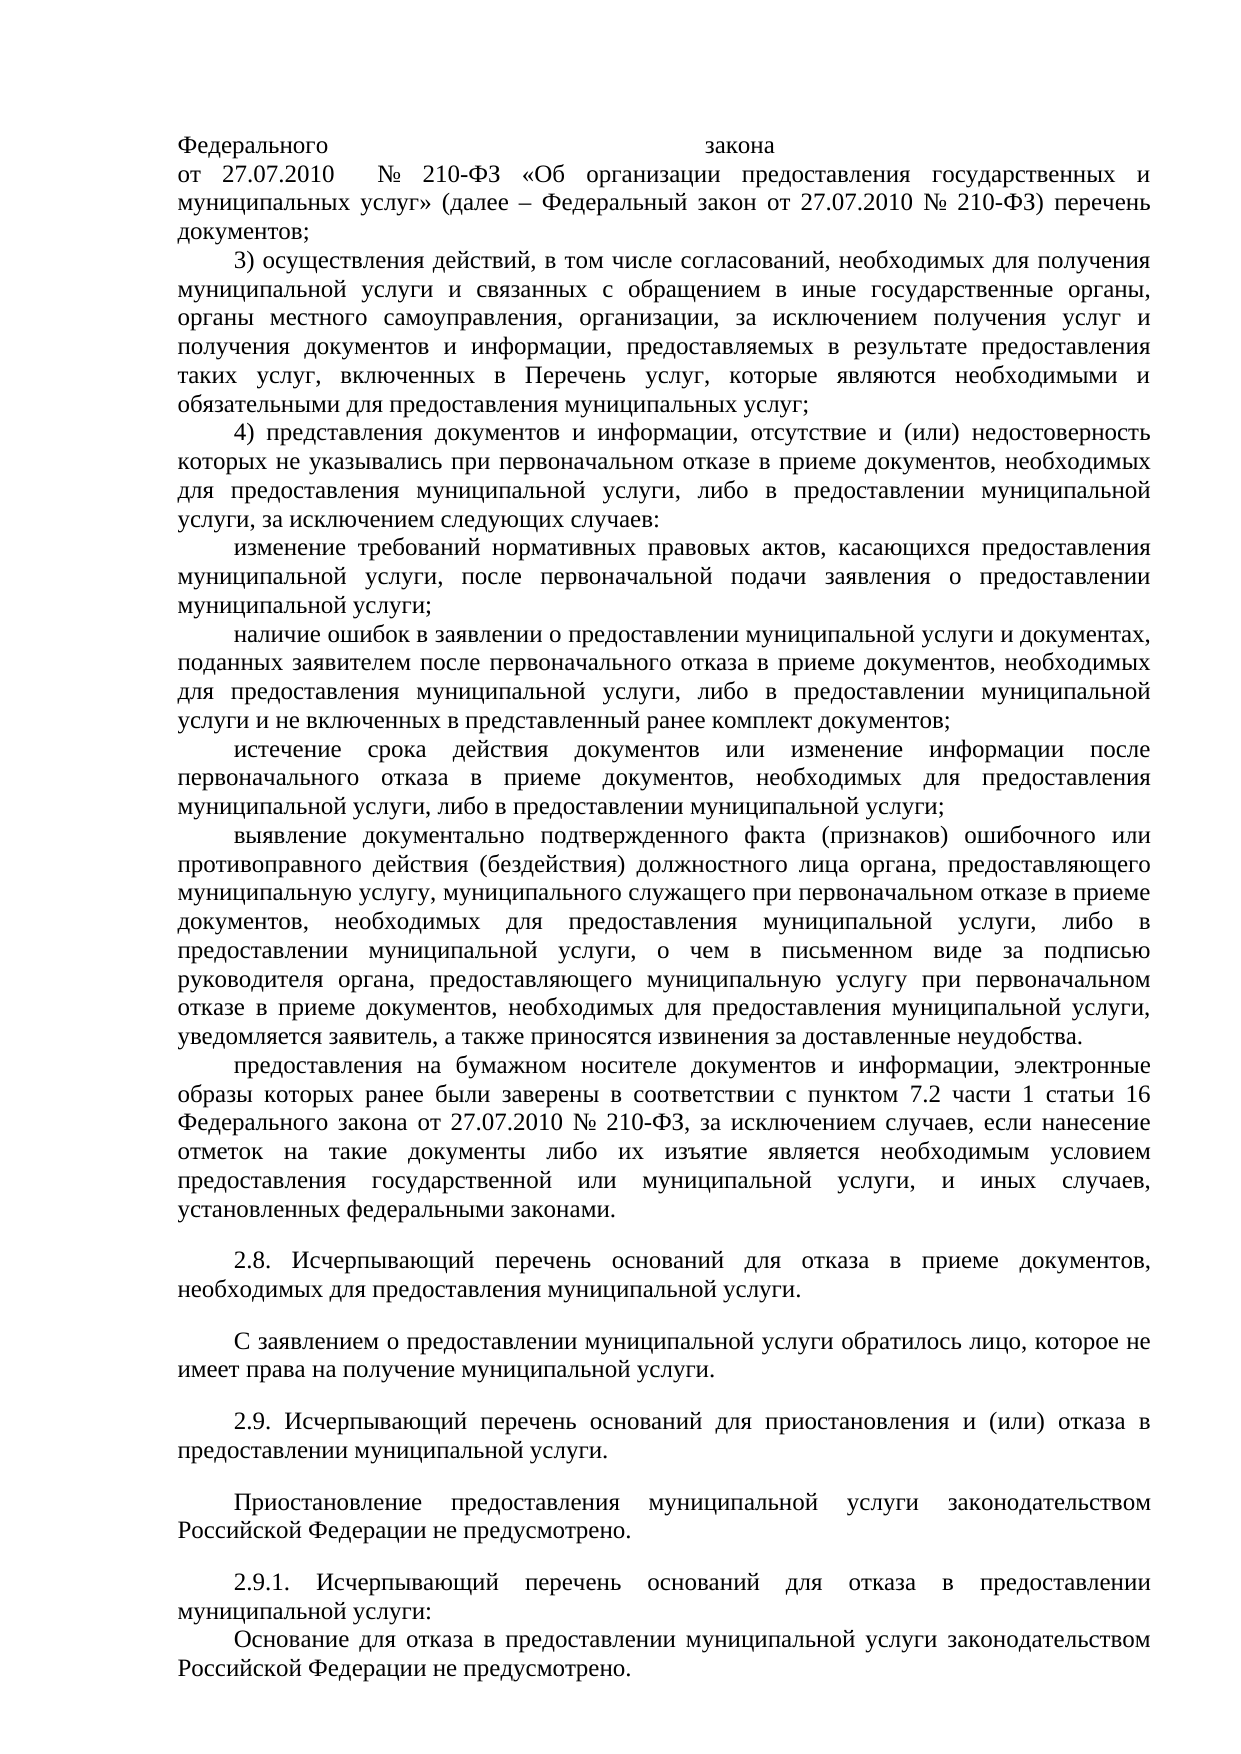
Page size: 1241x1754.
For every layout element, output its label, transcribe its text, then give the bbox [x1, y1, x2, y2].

text 2.9. Исчерпывающий перечень оснований для приостановления и (или) отказа в предоставлении муниципальной услуги. [177, 1406, 1152, 1464]
text наличие ошибок в заявлении о предоставлении муниципальной услуги и документах, поданных заявителем после первоначального отказа в приеме документов, необходимых для предоставления муниципальной услуги, либо в предоставлении муниципальной услуги и не включенных в представленный ранее комплект документов; [177, 619, 1152, 734]
text 3) осуществления действий, в том числе согласований, необходимых для получения муниципальной услуги и связанных с обращением в иные государственные органы, органы местного самоуправления, организации, за исключением получения услуг и получения документов и информации, предоставляемых в результате предоставления таких услуг, включенных в Перечень услуг, которые являются необходимыми и обязательными для предоставления муниципальных услуг; [177, 245, 1152, 417]
text 4) представления документов и информации, отсутствие и (или) недостоверность которых не указывались при первоначальном отказе в приеме документов, необходимых для предоставления муниципальной услуги, либо в предоставлении муниципальной услуги, за исключением следующих случаев: [177, 417, 1152, 532]
text выявление документально подтвержденного факта (признаков) ошибочного или противоправного действия (бездействия) должностного лица органа, предоставляющего муниципальную услугу, муниципального служащего при первоначальном отказе в приеме документов, необходимых для предоставления муниципальной услуги, либо в предоставлении муниципальной услуги, о чем в письменном виде за подписью руководителя органа, предоставляющего муниципальную услугу при первоначальном отказе в приеме документов, необходимых для предоставления муниципальной услуги, уведомляется заявитель, а также приносятся извинения за доставленные неудобства. [177, 820, 1152, 1050]
text изменение требований нормативных правовых актов, касающихся предоставления муниципальной услуги, после первоначальной подачи заявления о предоставлении муниципальной услуги; [177, 532, 1152, 619]
text 2.8. Исчерпывающий перечень оснований для отказа в приеме документов, необходимых для предоставления муниципальной услуги. [177, 1245, 1152, 1303]
text предоставления на бумажном носителе документов и информации, электронные образы которых ранее были заверены в соответствии с пунктом 7.2 части 1 статьи 16 Федерального закона от 27.07.2010 № 210-ФЗ, за исключением случаев, если нанесение отметок на такие документы либо их изъятие является необходимым условием предоставления государственной или муниципальной услуги, и иных случаев, установленных федеральными законами. [177, 1050, 1152, 1222]
text С заявлением о предоставлении муниципальной услуги обратилось лицо, которое не имеет права на получение муниципальной услуги. [177, 1326, 1152, 1383]
text Приостановление предоставления муниципальной услуги законодательством Российской Федерации не предусмотрено. [177, 1487, 1152, 1544]
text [177, 130, 1152, 245]
text 2.9.1. Исчерпывающий перечень оснований для отказа в предоставлении муниципальной услуги: [177, 1567, 1152, 1624]
text истечение срока действия документов или изменение информации после первоначального отказа в приеме документов, необходимых для предоставления муниципальной услуги, либо в предоставлении муниципальной услуги; [177, 734, 1152, 820]
text Основание для отказа в предоставлении муниципальной услуги законодательством Российской Федерации не предусмотрено. [177, 1624, 1152, 1682]
